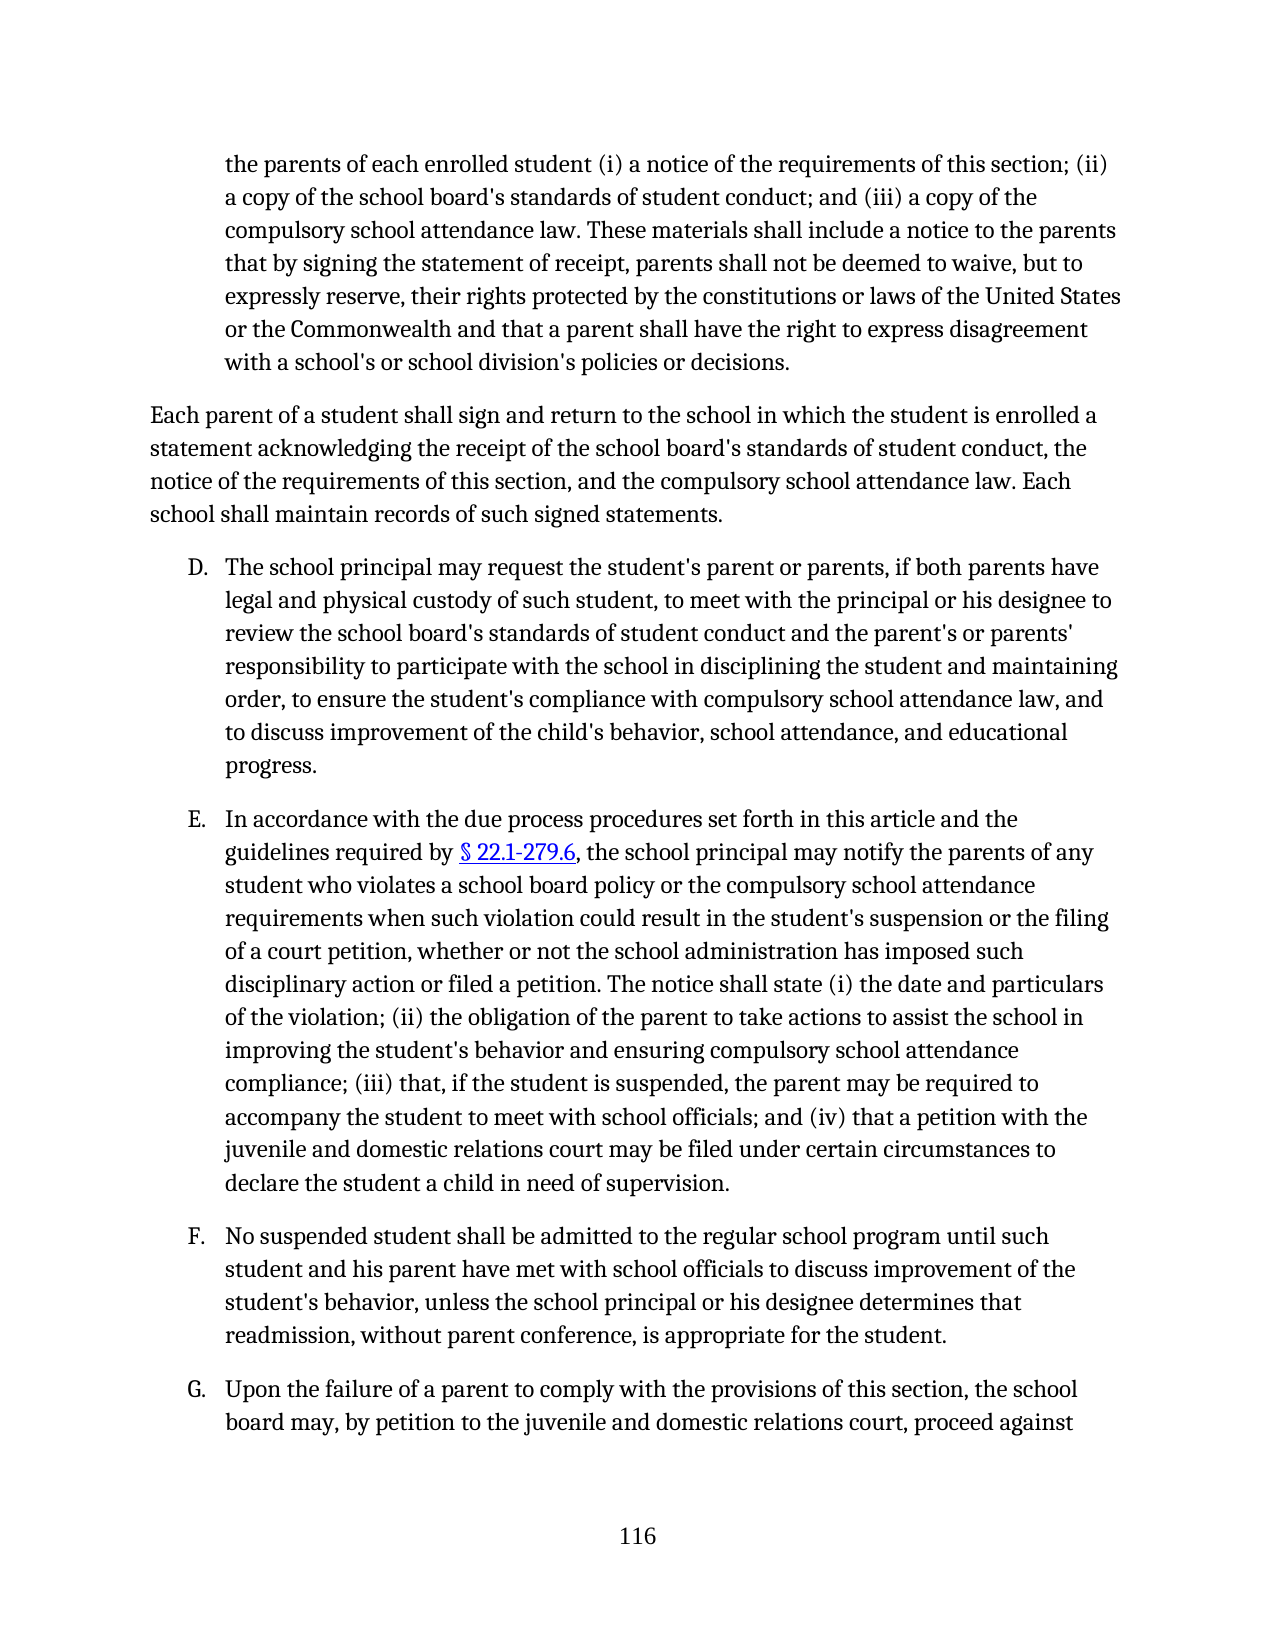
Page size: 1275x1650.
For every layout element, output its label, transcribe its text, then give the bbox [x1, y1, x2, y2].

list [187, 1375, 1125, 1437]
text Each parent of a student shall sign and return to the school in which the student is enrolled a statement acknowledging the receipt of the school board's standards of student conduct, the notice of the requirements of this section, and the compulsory school attendance law. Each school shall maintain records of such signed statements. [150, 401, 1125, 529]
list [187, 150, 1125, 377]
list No suspended student shall be admitted to the regular school program until such student and his parent have met with school officials to discuss improvement of the student's behavior, unless the school principal or his designee determines that readmission, without parent conference, is appropriate for the student. [187, 1222, 1125, 1350]
list In accordance with the due process procedures set forth in this article and the guidelines required by § 22.1-279.6, the school principal may notify the parents of any student who violates a school board policy or the compulsory school attendance requirements when such violation could result in the student's suspension or the filing of a court petition, whether or not the school administration has imposed such disciplinary action or filed a petition. The notice shall state (i) the date and particulars of the violation; (ii) the obligation of the parent to take actions to assist the school in improving the student's behavior and ensuring compulsory school attendance compliance; (iii) that, if the student is suspended, the parent may be required to accompany the student to meet with school officials; and (iv) that a petition with the juvenile and domestic relations court may be filed under certain circumstances to declare the student a child in need of supervision. [187, 805, 1125, 1197]
list The school principal may request the student's parent or parents, if both parents have legal and physical custody of such student, to meet with the principal or his designee to review the school board's standards of student conduct and the parent's or parents' responsibility to participate with the school in disciplining the student and maintaining order, to ensure the student's compliance with compulsory school attendance law, and to discuss improvement of the child's behavior, school attendance, and educational progress. [187, 553, 1125, 780]
